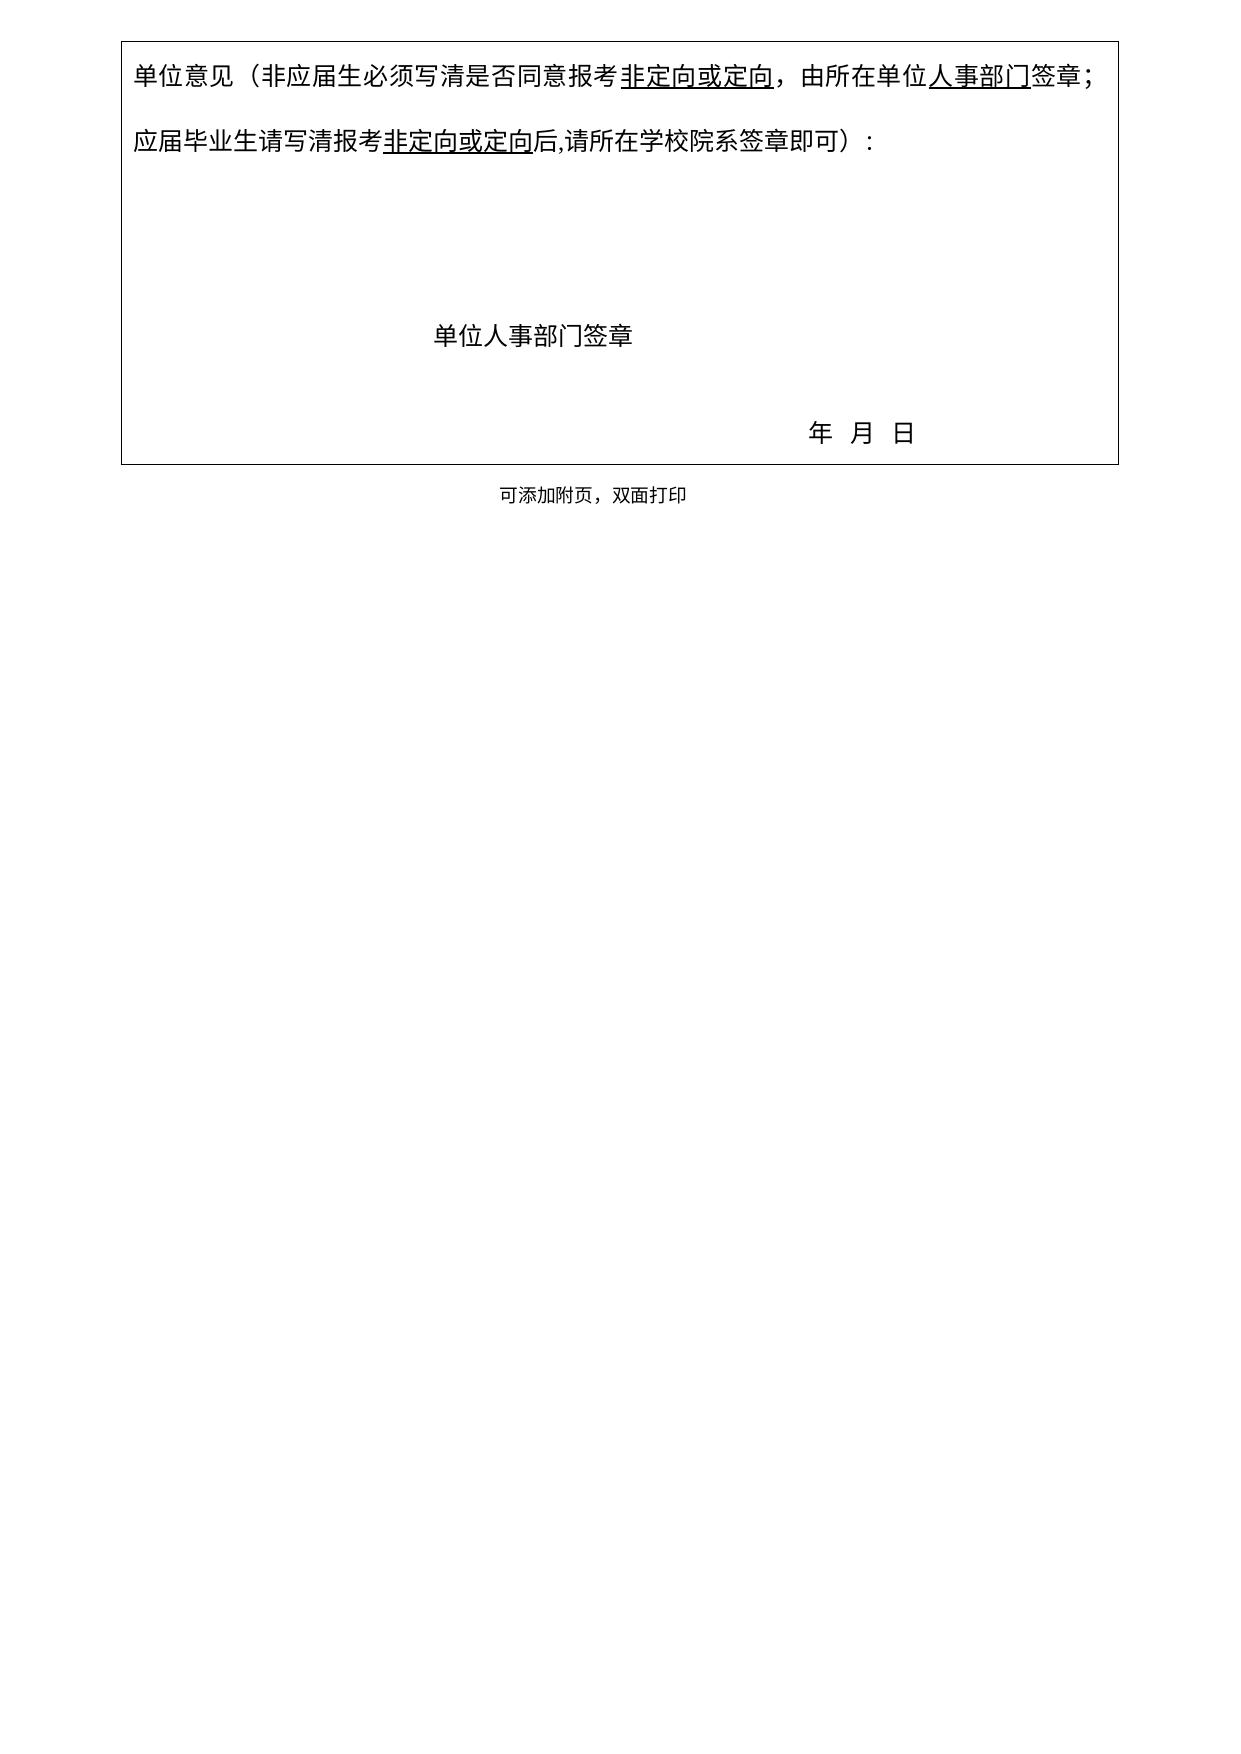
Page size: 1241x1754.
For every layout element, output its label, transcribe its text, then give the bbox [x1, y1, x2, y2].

text 可添加附页，双面打印 [187, 478, 1053, 510]
table_cell 单位意见（非应届生必须写清是否同意报考非定向或定向，由所在单位人事部门签章；应届毕业生请写清报考非定向或定向后,请所在学校院系签章即可）： 单位人事部门签章 年 月 日 [122, 42, 1118, 464]
